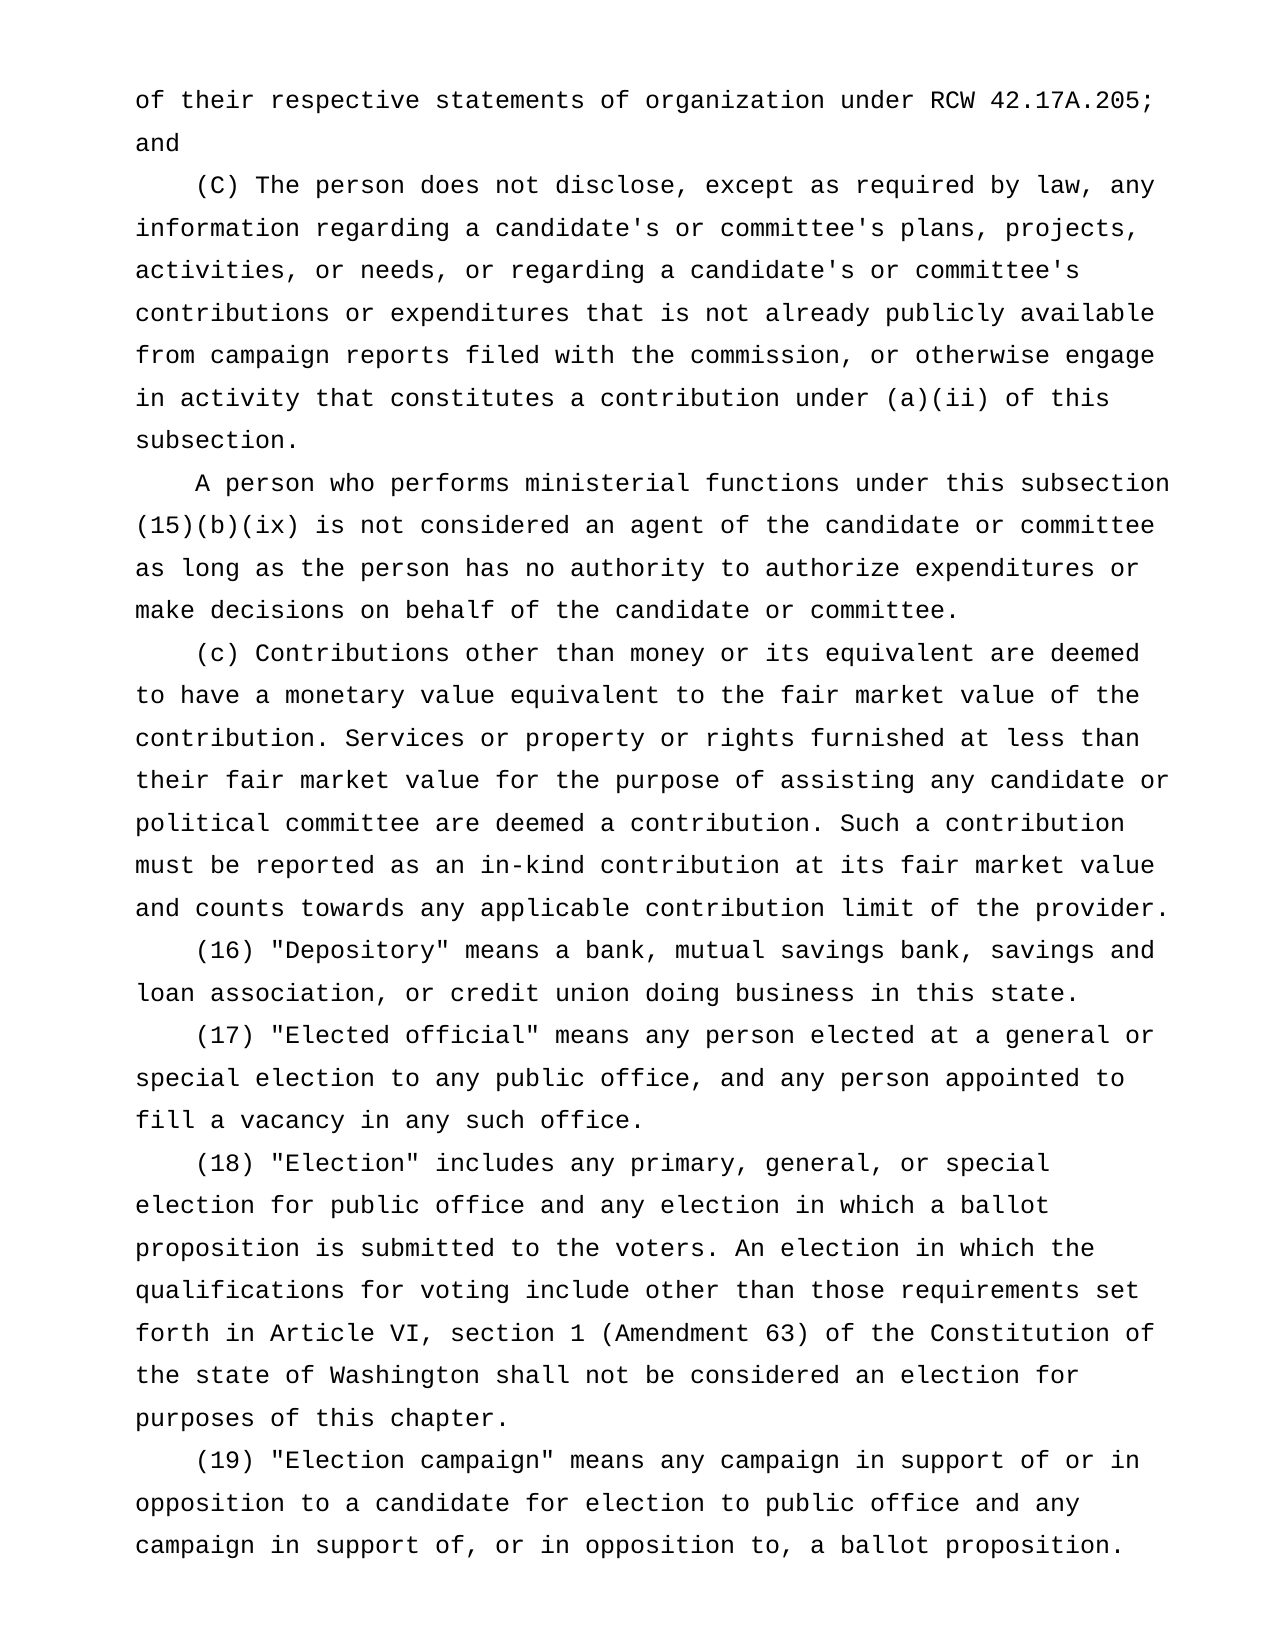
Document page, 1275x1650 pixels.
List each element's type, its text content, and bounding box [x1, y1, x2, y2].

text (18) "Election" includes any primary, general, or special election for public office and any election in which a ballot proposition is submitted to the voters. An election in which the qualifications for voting include other than those requirements set forth in Article VI, section 1 (Amendment 63) of the Constitution of the state of Washington shall not be considered an election for purposes of this chapter. [135, 1137, 1170, 1435]
text (C) The person does not disclose, except as required by law, any information regarding a candidate's or committee's plans, projects, activities, or needs, or regarding a candidate's or committee's contributions or expenditures that is not already publicly available from campaign reports filed with the commission, or otherwise engage in activity that constitutes a contribution under (a)(ii) of this subsection. [135, 160, 1170, 457]
text (17) "Elected official" means any person elected at a general or special election to any public office, and any person appointed to fill a vacancy in any such office. [135, 1010, 1170, 1137]
text (19) "Election campaign" means any campaign in support of or in opposition to a candidate for election to public office and any campaign in support of, or in opposition to, a ballot proposition. [135, 1435, 1170, 1562]
text A person who performs ministerial functions under this subsection (15)(b)(ix) is not considered an agent of the candidate or committee as long as the person has no authority to authorize expenditures or make decisions on behalf of the candidate or committee. [135, 457, 1170, 627]
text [135, 75, 1170, 160]
text (16) "Depository" means a bank, mutual savings bank, savings and loan association, or credit union doing business in this state. [135, 925, 1170, 1010]
text (c) Contributions other than money or its equivalent are deemed to have a monetary value equivalent to the fair market value of the contribution. Services or property or rights furnished at less than their fair market value for the purpose of assisting any candidate or political committee are deemed a contribution. Such a contribution must be reported as an in-kind contribution at its fair market value and counts towards any applicable contribution limit of the provider. [135, 627, 1170, 925]
